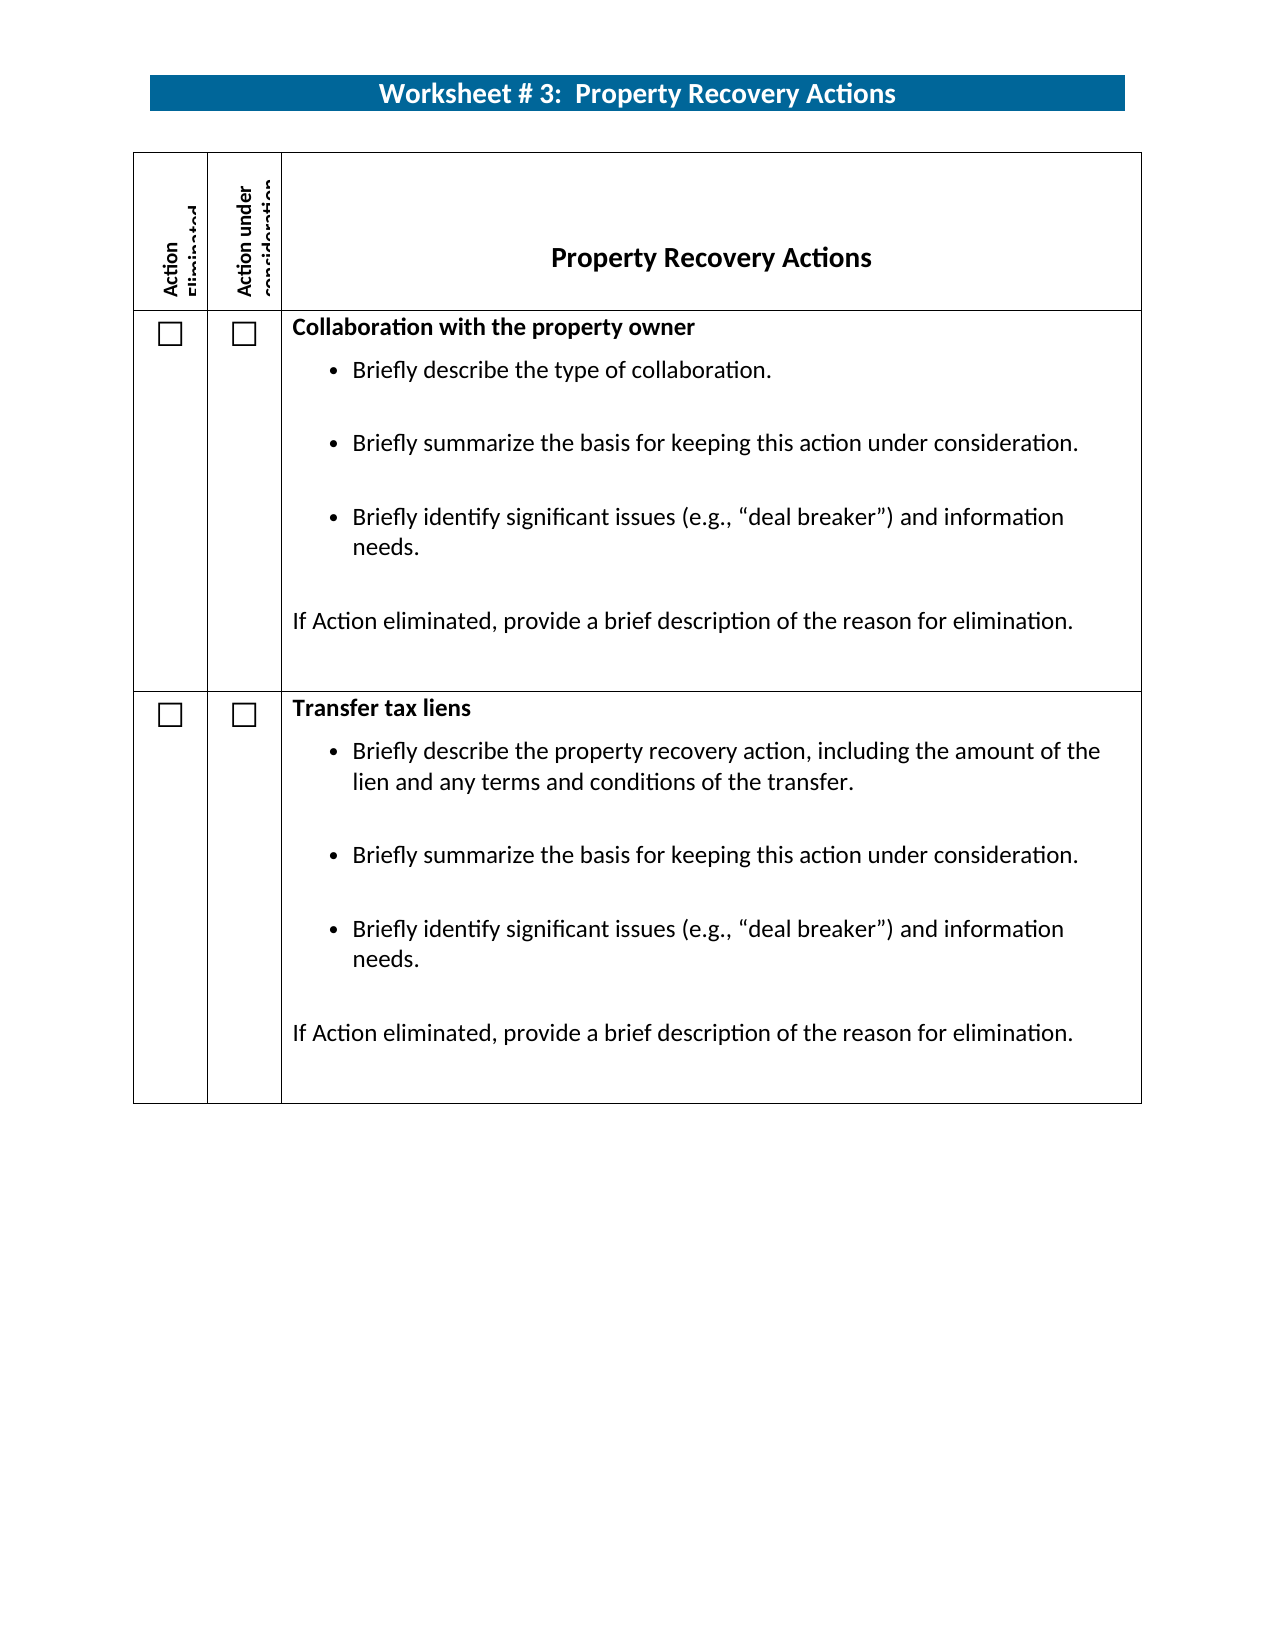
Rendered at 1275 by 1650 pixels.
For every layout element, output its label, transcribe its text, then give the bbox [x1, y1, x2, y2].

table_header Action Eliminated [134, 153, 207, 310]
table_header Action under consideration [208, 153, 281, 310]
table_cell Collaboration with the property owner Briefly describe the type of collaboration. Briefly summarize the basis for keeping this action under consideration. Briefly identify significant issues (e.g., “deal breaker”) and information needs. If Action eliminated, provide a brief description of the reason for elimination. [282, 311, 1141, 691]
table_header Property Recovery Actions [282, 153, 1141, 310]
table_cell Transfer tax liens Briefly describe the property recovery action, including the amount of the lien and any terms and conditions of the transfer. Briefly summarize the basis for keeping this action under consideration. Briefly identify significant issues (e.g., “deal breaker”) and information needs. If Action eliminated, provide a brief description of the reason for elimination. [282, 692, 1141, 1103]
